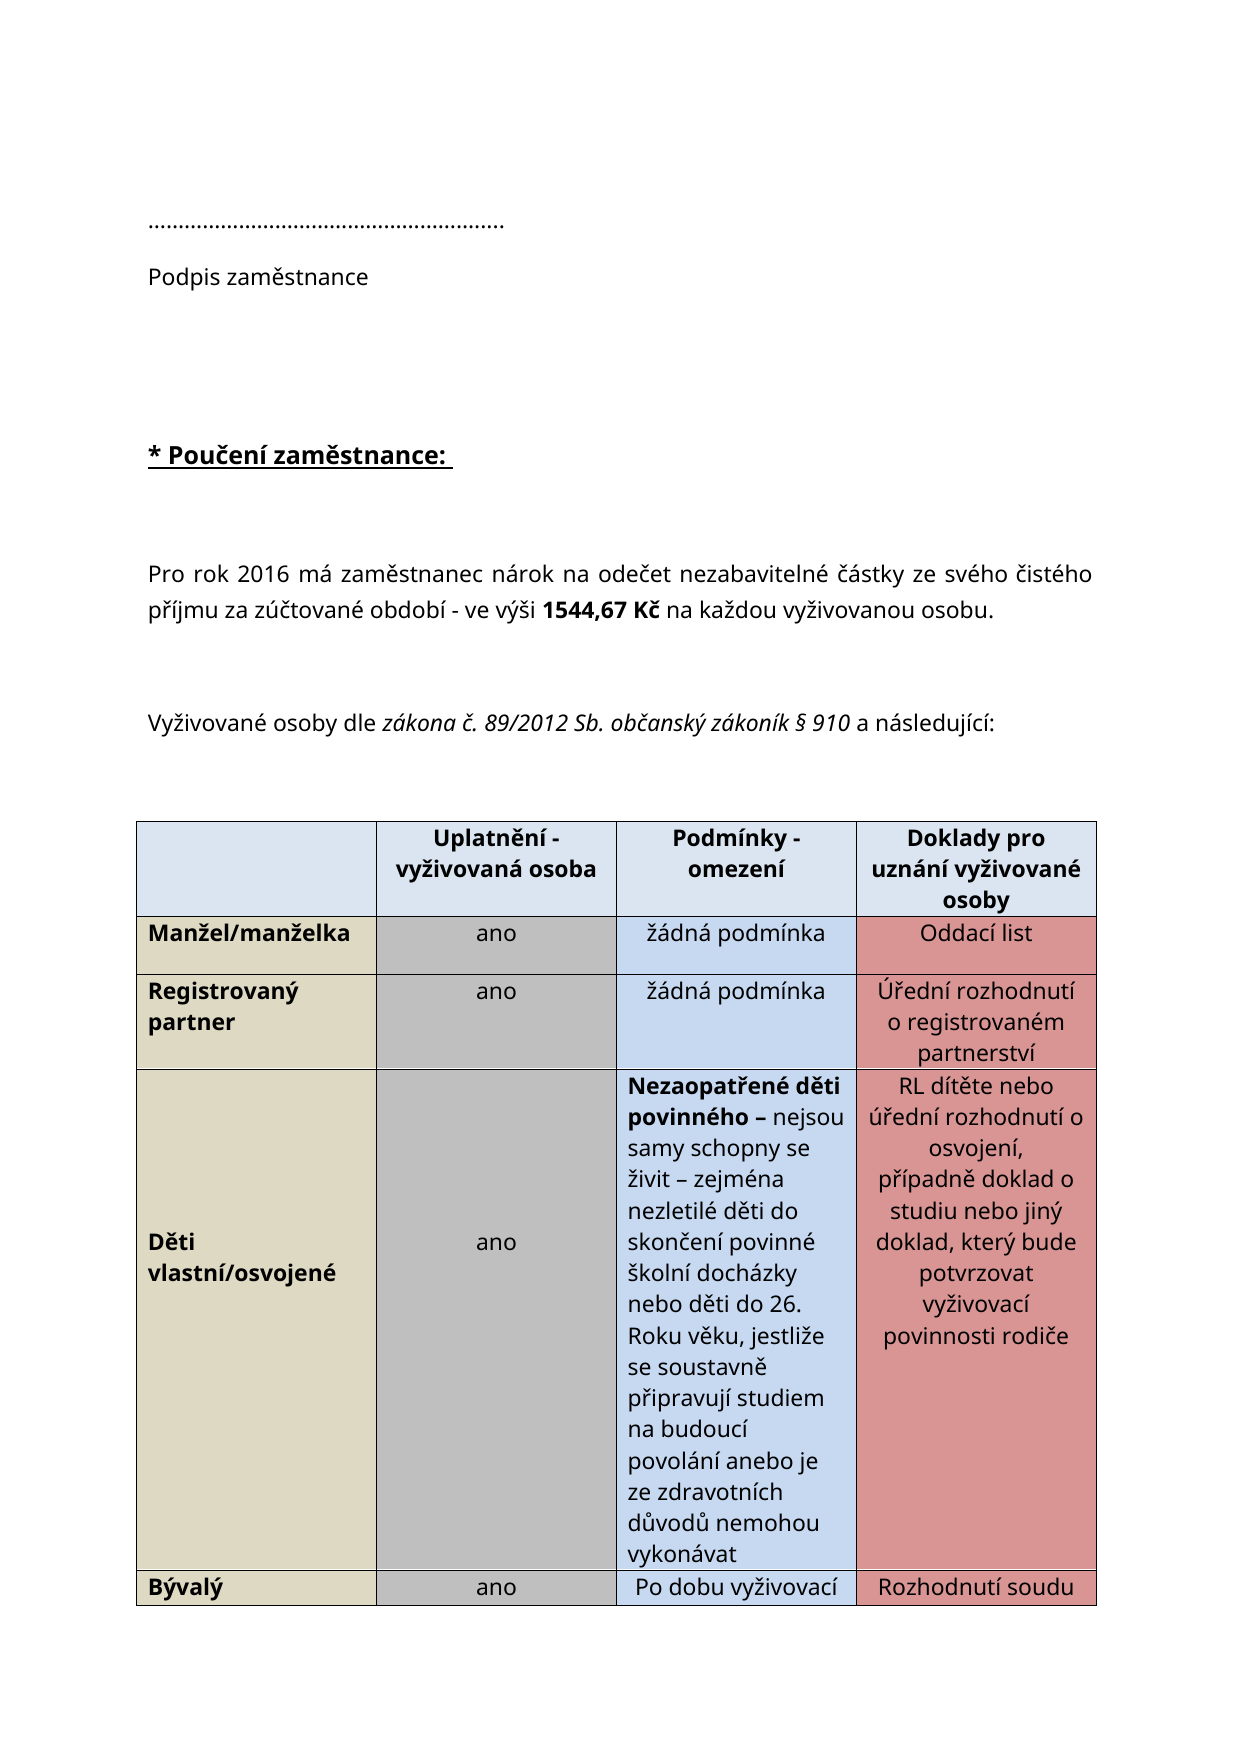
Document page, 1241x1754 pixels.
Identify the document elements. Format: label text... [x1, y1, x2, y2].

table_header Uplatnění - vyživovaná osoba [377, 822, 616, 916]
text Pro rok 2016 má zaměstnanec nárok na odečet nezabavitelné částky ze svého čistého příjmu za zúčtované období - ve výši 1544,67 Kč na každou vyživovanou osobu. [148, 558, 1093, 625]
table_header Doklady pro uznání vyživované osoby [857, 822, 1096, 916]
table_cell Úřední rozhodnutí o registrovaném partnerství [857, 975, 1096, 1068]
table_cell ano [377, 1571, 616, 1605]
text Podpis zaměstnance [148, 261, 1093, 292]
table_header [137, 822, 376, 916]
table_cell ano [377, 975, 616, 1068]
table_cell žádná podmínka [617, 975, 856, 1068]
text Vyživované osoby dle zákona č. 89/2012 Sb. občanský zákoník § 910 a následující: [148, 707, 1093, 739]
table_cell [617, 1571, 856, 1605]
table_header Podmínky - omezení [617, 822, 856, 916]
table_cell RL dítěte nebo úřední rozhodnutí o osvojení, případně doklad o studiu nebo jiný doklad, který bude potvrzovat vyživovací povinnosti rodiče [857, 1070, 1096, 1569]
table_cell ano [377, 1070, 616, 1569]
table_cell Nezaopatřené děti povinného – nejsou samy schopny se živit – zejména nezletilé děti do skončení povinné školní docházky nebo děti do 26. Roku věku, jestliže se soustavně připravují studiem na budoucí povolání anebo je ze zdravotních důvodů nemohou vykonávat [617, 1070, 856, 1569]
table_cell ano [377, 917, 616, 974]
table_cell Manžel/manželka [137, 917, 376, 974]
table_cell žádná podmínka [617, 917, 856, 974]
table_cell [137, 1571, 376, 1605]
text ………………………………………………..... [148, 204, 1093, 236]
text * Poučení zaměstnance: [148, 438, 1093, 472]
table_cell Rozhodnutí soudu [857, 1571, 1096, 1605]
table_cell Oddací list [857, 917, 1096, 974]
table_cell Děti vlastní/osvojené [137, 1070, 376, 1569]
table_cell Registrovaný partner [137, 975, 376, 1068]
